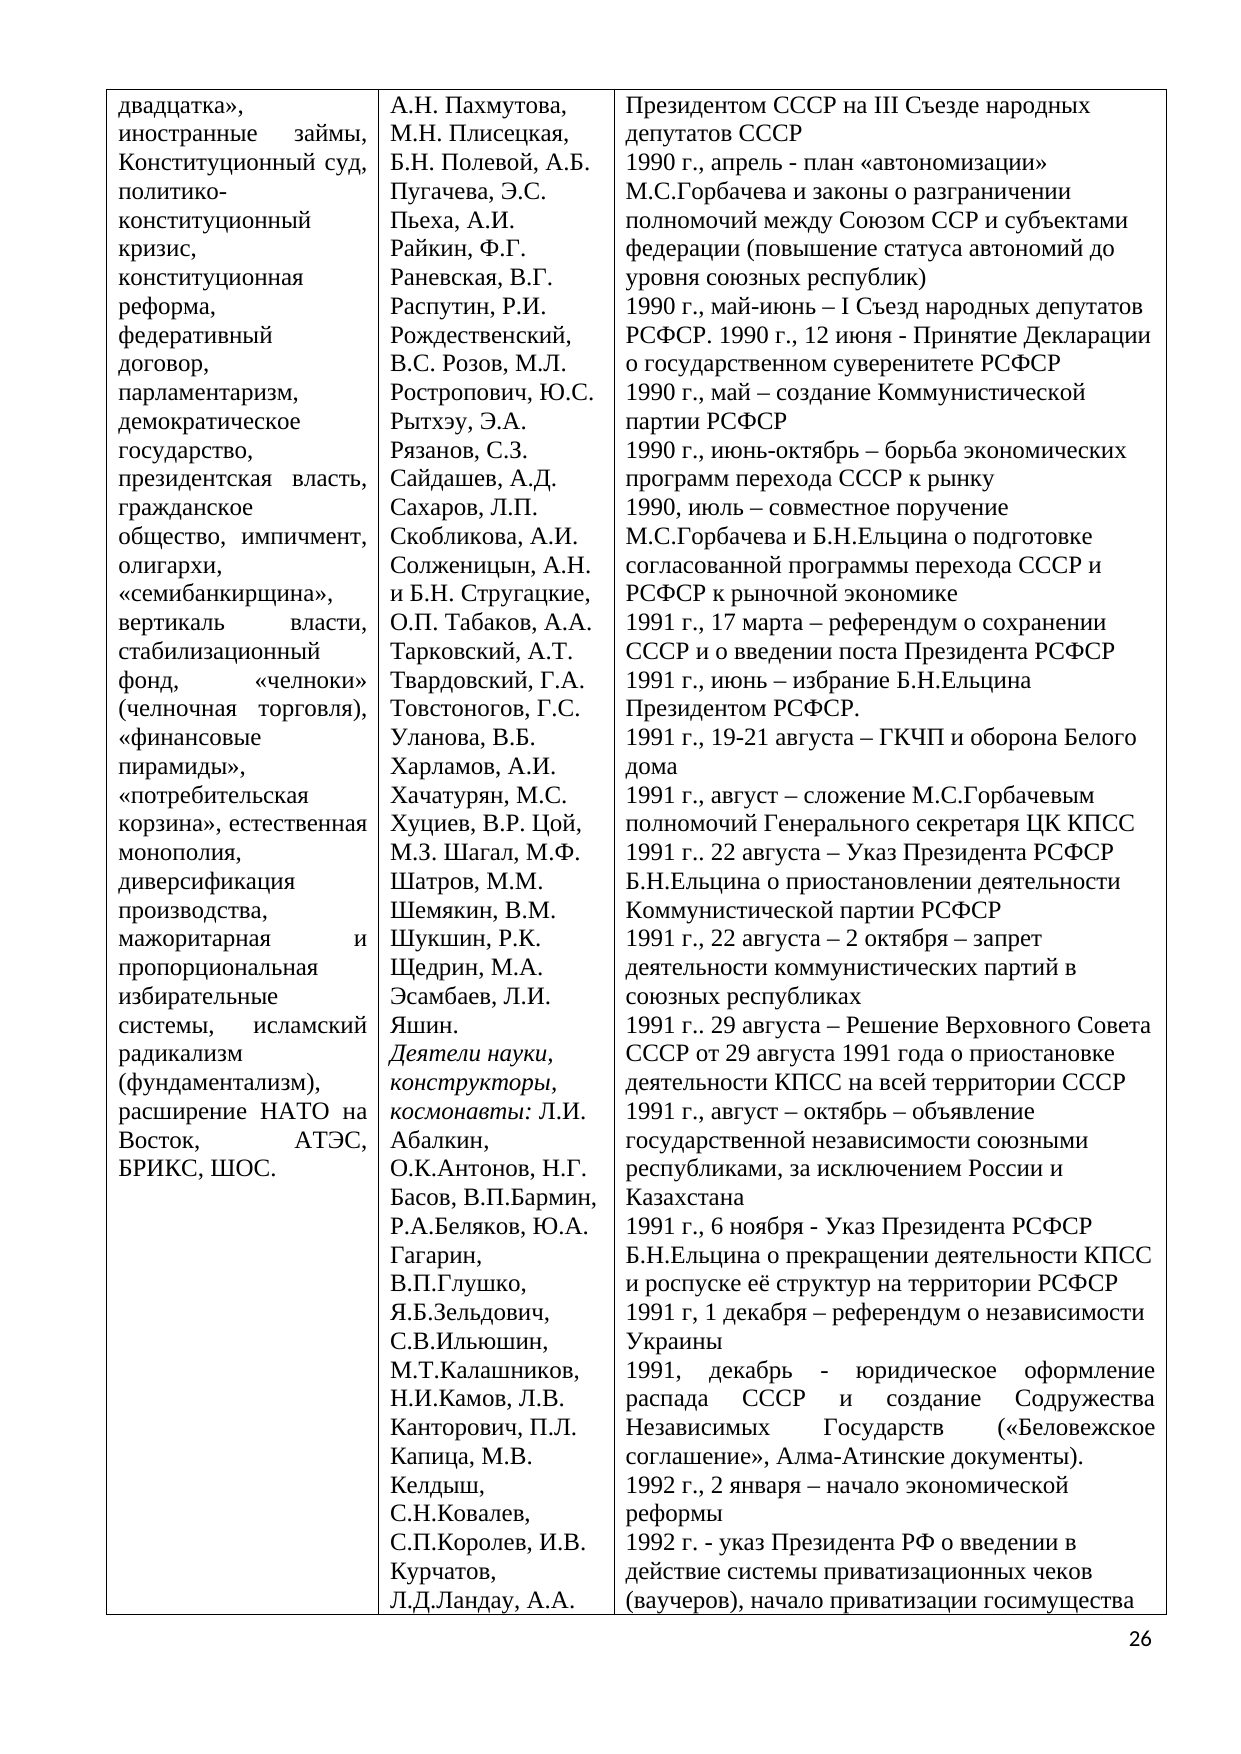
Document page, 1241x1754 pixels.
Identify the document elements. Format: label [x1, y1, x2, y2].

table_cell [107, 90, 378, 1613]
table_cell [615, 90, 1166, 1613]
table_cell [379, 90, 614, 1613]
